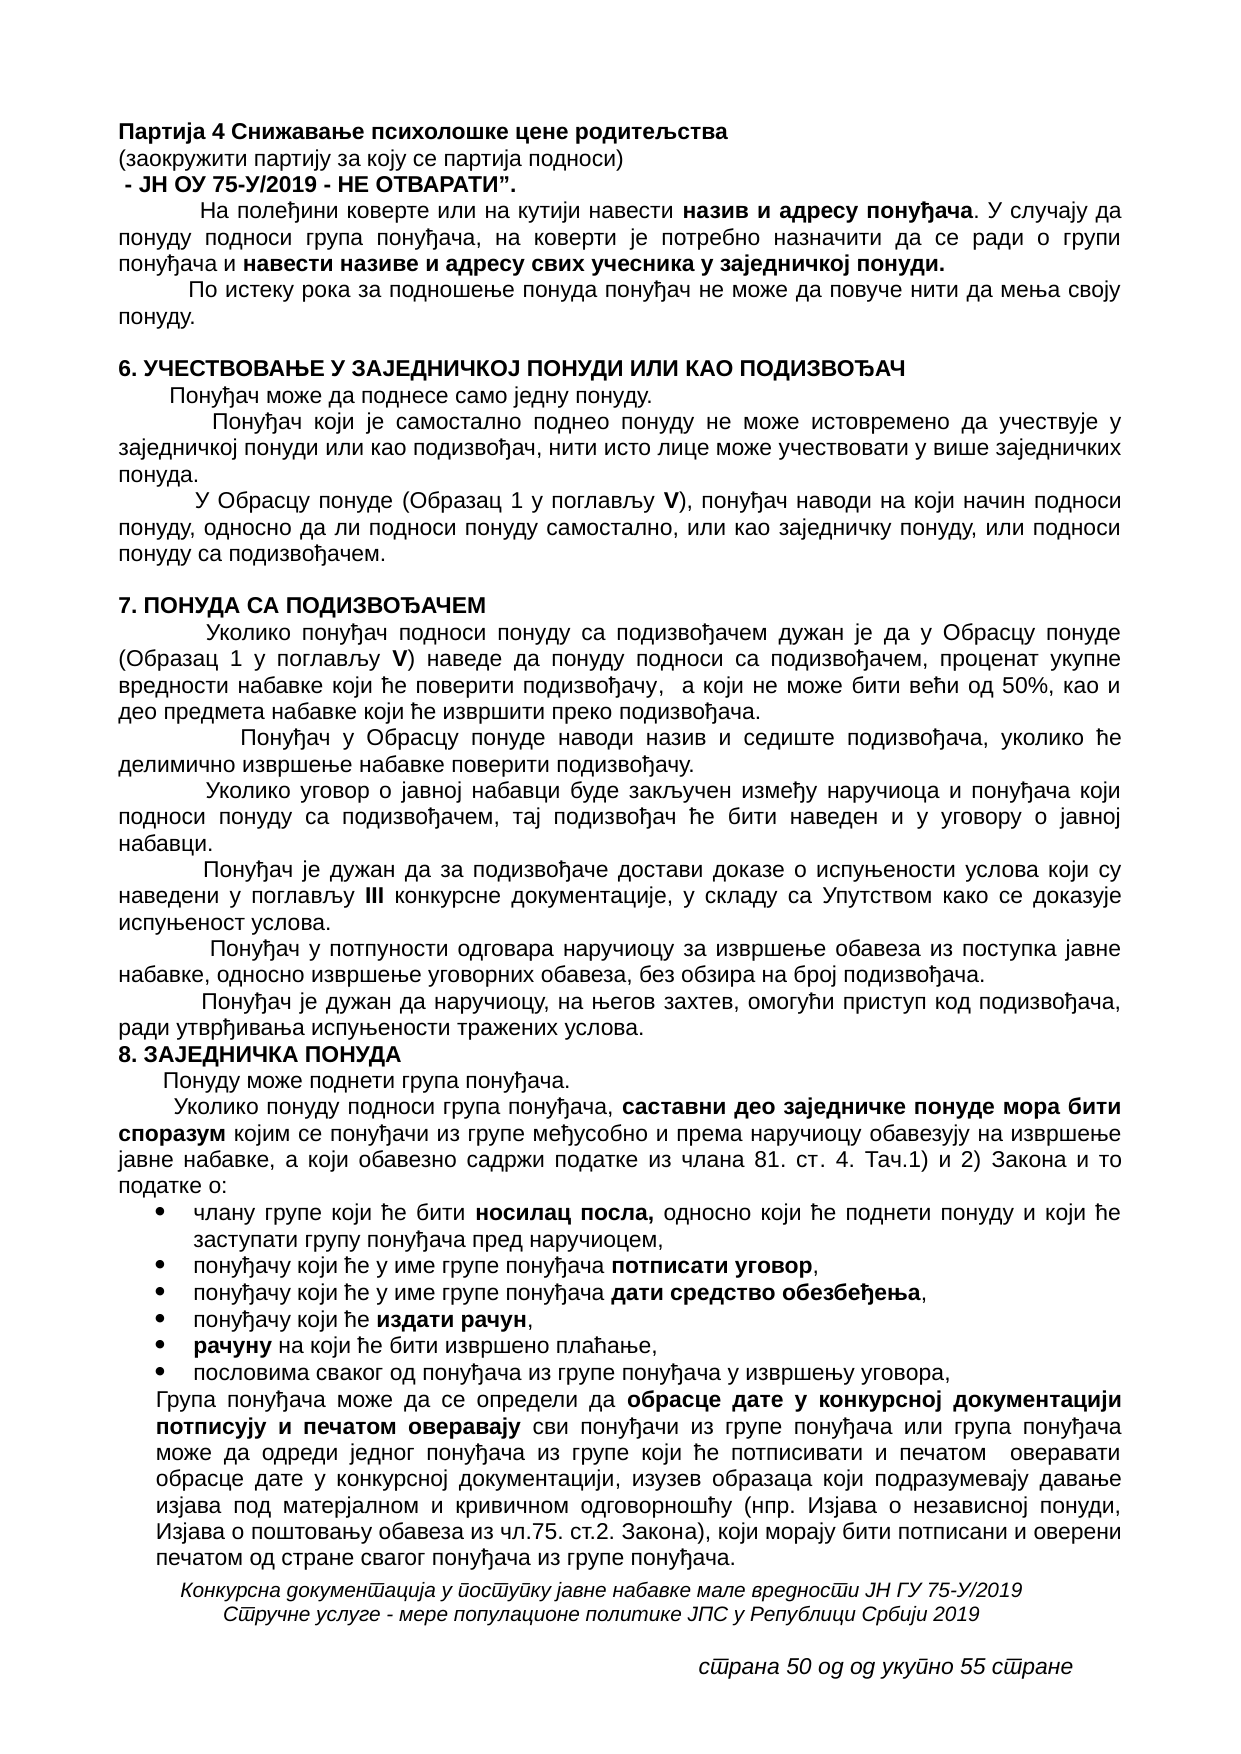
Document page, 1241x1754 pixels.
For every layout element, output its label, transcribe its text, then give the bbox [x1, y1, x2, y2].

text 8. ЗАЈЕДНИЧКА ПОНУДА [118, 1041, 1122, 1067]
text По истеку рока за подношење понуда понуђач не може да повуче нити да мења своју понуду. [118, 276, 1122, 329]
list понуђачу који ће издати рачун, [156, 1306, 1122, 1332]
list пословима сваког од понуђача из групе понуђача у извршењу уговора, [156, 1359, 1122, 1386]
text На полеђини коверте или на кутији навести назив и адресу понуђача. У случају да понуду подноси група понуђача, на коверти је потребно назначити да се ради о групи понуђача и навести називе и адресу свих учесника у заједничкој понуди. [118, 197, 1122, 276]
text 7. ПОНУДА СА ПОДИЗВОЂАЧЕМ [118, 592, 1122, 619]
list рачуну на који ће бити извршено плаћање, [156, 1332, 1122, 1359]
list члану групе који ће бити носилац посла, односно који ће поднети понуду и који ће заступати групу понуђача пред наручиоцем, [156, 1199, 1122, 1252]
text Партија 4 Снижавање психолошке цене родитељства [118, 118, 1122, 144]
text У Обрасцу понуде (Образац 1 у поглављу V), понуђач наводи на који начин подноси понуду, односно да ли подноси понуду самостално, или као заједничку понуду, или подноси понуду са подизвођачем. [118, 487, 1122, 566]
text Понуђач који је самостално поднео понуду не може истовремено да учествује у заједничкој понуди или као подизвођач, нити исто лице може учествовати у више заједничких понуда. [118, 408, 1122, 487]
text Понуђач је дужан да наручиоцу, на његов захтев, омогући приступ код подизвођача, ради утврђивања испуњености тражених услова. [118, 988, 1122, 1041]
text Понуду може поднети група понуђача. [118, 1067, 1122, 1093]
text Уколико уговор о јавној набавци буде закључен између наручиоца и понуђача који подноси понуду са подизвођачем, тај подизвођач ће бити наведен и у уговору о јавној набавци. [118, 777, 1122, 856]
text Понуђач у Обрасцу понуде наводи назив и седиште подизвођача, уколико ће делимично извршење набавке поверити подизвођачу. [118, 724, 1122, 777]
list Група понуђача може да се определи да обрасце дате у конкурсној документацији потписују и печатом оверавају сви понуђачи из групе понуђача или група понуђача може да одреди једног понуђача из групе који ће потписивати и печатом оверавати обрасце дате у конкурсној документацији, изузев образаца који подразумевају давање изјава под матерјалном и кривичном одговорношћу (нпр. Изјава о независној понуди, Изјава о поштовању обавеза из чл.75. ст.2. Закона), који морају бити потписани и оверени печатом од стране свагог понуђача из групе понуђача. [156, 1386, 1122, 1571]
text 6. УЧЕСТВОВАЊЕ У ЗАЈЕДНИЧКОЈ ПОНУДИ ИЛИ КАО ПОДИЗВОЂАЧ [118, 355, 1122, 382]
text Уколико понуђач подноси понуду са подизвођачем дужан је да у Обрасцу понуде (Образац 1 у поглављу V) наведе да понуду подноси са подизвођачем, проценат укупне вредности набавке који ће поверити подизвођачу, а који не може бити већи од 50%, као и део предмета набавке који ће извршити преко подизвођача. [118, 619, 1122, 724]
text Понуђач је дужан да за подизвођаче достави доказе о испуњености услова који су наведени у поглављу III конкурсне документације, у складу са Упутством како се доказује испуњеност услова. [118, 856, 1122, 935]
text Понуђач може да поднесе само једну понуду. [118, 382, 1122, 408]
text Понуђач у потпуности одговара наручиоцу за извршење обавеза из поступка јавне набавке, односно извршење уговорних обавеза, без обзира на број подизвођача. [118, 935, 1122, 988]
text (заокружити партију за коју се партија подноси) [118, 144, 1122, 171]
list понуђачу који ће у име групе понуђача потписати уговор, [156, 1252, 1122, 1279]
list понуђачу који ће у име групе понуђача дати средство обезбеђења, [156, 1279, 1122, 1306]
text Уколико понуду подноси група понуђача, саставни део заједничке понуде мора бити споразум којим се понуђачи из групе међусобно и према наручиоцу обавезују на извршење јавне набавке, а који обавезно садржи податке из члана 81. ст. 4. Тач.1) и 2) Закона и то податке о: [118, 1093, 1122, 1199]
text - ЈН ОУ 75-У/2019 - НЕ ОТВАРАТИ”. [118, 171, 1084, 197]
